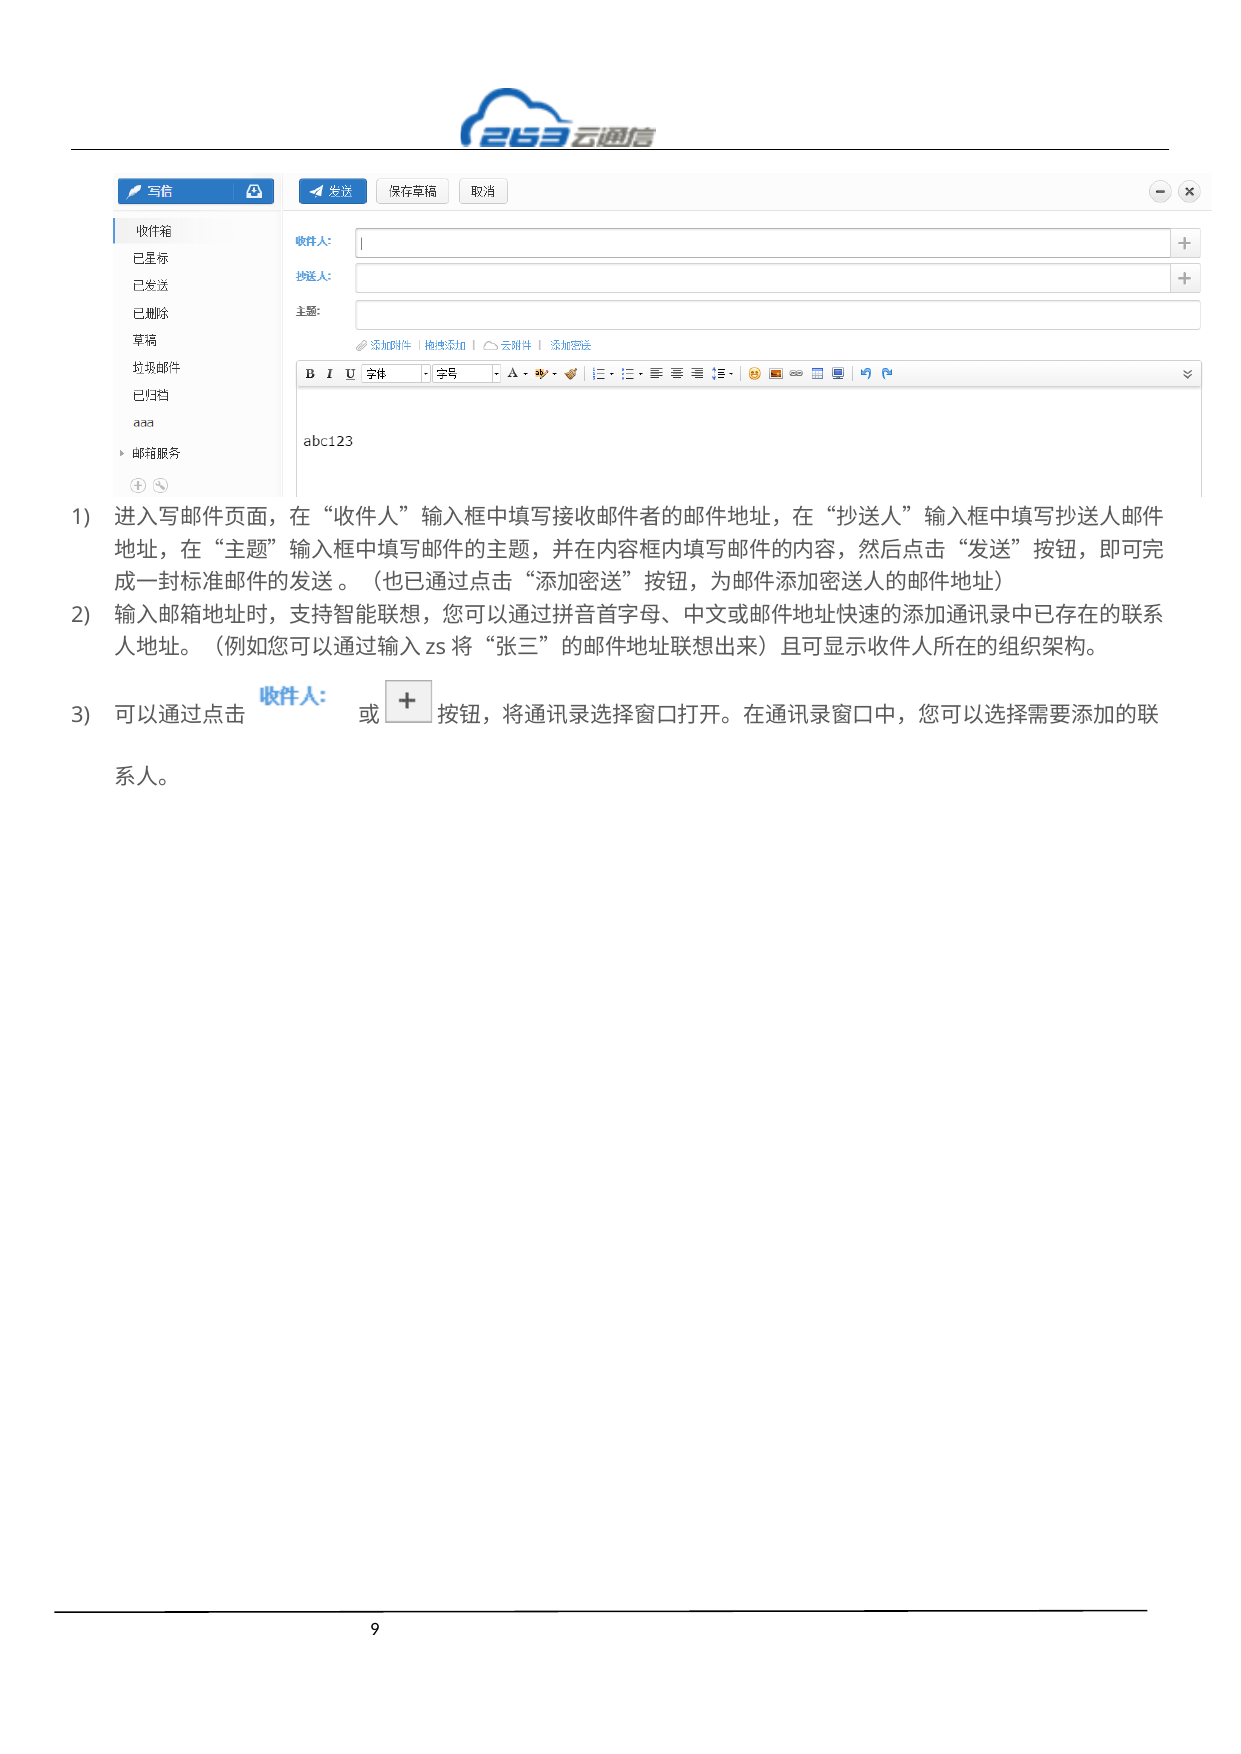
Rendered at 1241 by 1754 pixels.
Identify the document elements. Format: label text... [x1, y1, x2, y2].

list 输入邮箱地址时，支持智能联想，您可以通过拼音首字母、中文或邮件地址快速的添加通讯录中已存在的联系人地址。（例如您可以通过输入zs 将“张三”的邮件地址联想出来）且可显示收件人所在的组织架构。 [71, 596, 1169, 661]
list 进入写邮件页面，在“收件人”输入框中填写接收邮件者的邮件地址，在“抄送人”输入框中填写抄送人邮件地址，在“主题”输入框中填写邮件的主题，并在内容框内填写邮件的内容，然后点击“发送”按钮，即可完成一封标准邮件的发送 。（也已通过点击“添加密送”按钮，为邮件添加密送人的邮件地址） [71, 499, 1169, 596]
picture [385, 680, 433, 723]
list 可以通过点击 或 按钮，将通讯录选择窗口打开。在通讯录窗口中，您可以选择需要添加的联系人。 [71, 661, 1169, 791]
picture [113, 173, 1212, 497]
picture [460, 88, 656, 147]
picture [245, 661, 354, 723]
